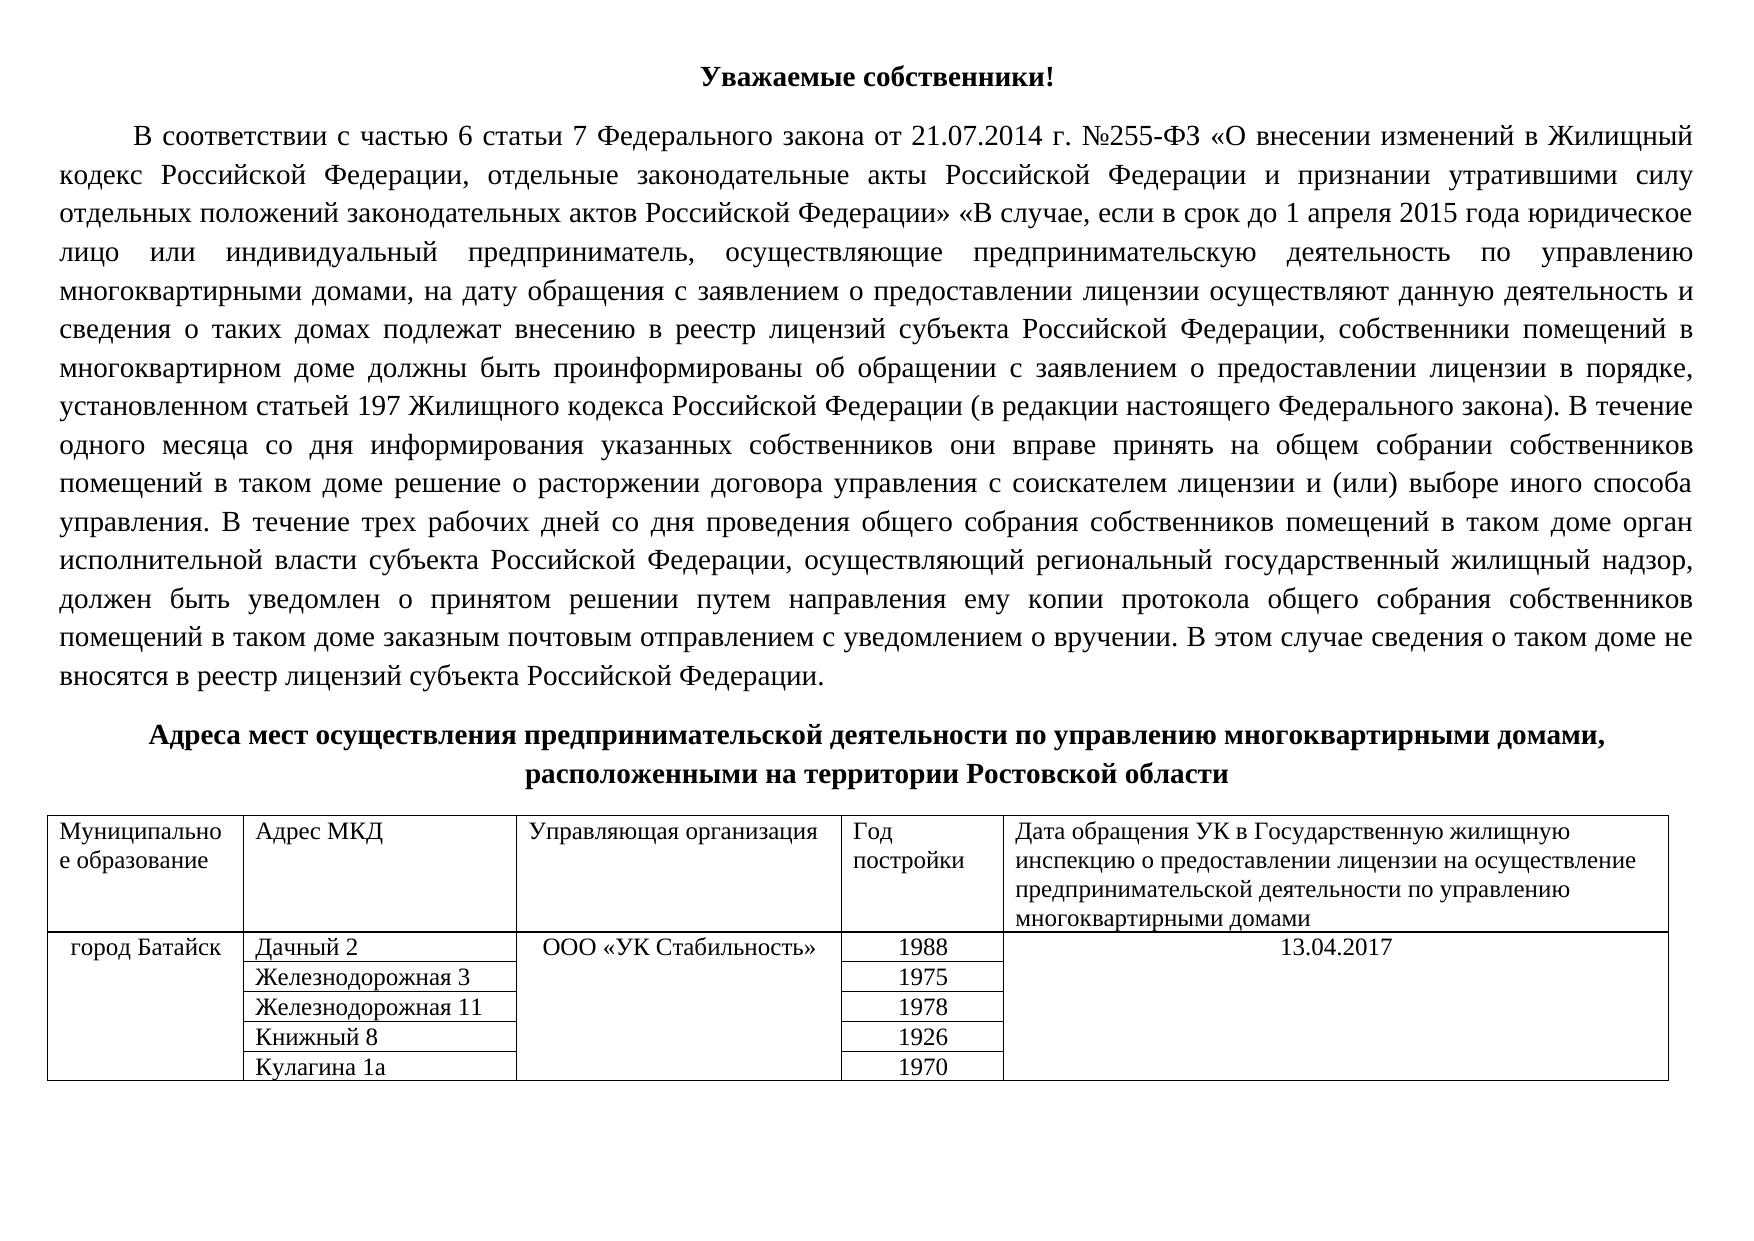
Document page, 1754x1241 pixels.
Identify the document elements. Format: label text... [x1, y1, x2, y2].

table_header Год постройки [842, 816, 1003, 931]
table_cell Железнодорожная 11 [244, 992, 516, 1021]
text Уважаемые собственники! [59, 59, 1695, 93]
text Адреса мест осуществления предпринимательской деятельности по управлению многоквартирными домами, расположенными на территории Ростовской области [59, 717, 1695, 789]
table_cell город Батайск [48, 933, 243, 1080]
text В соответствии с частью 6 статьи 7 Федерального закона от 21.07.2014 г. №255-ФЗ «О внесении изменений в Жилищный кодекс Российской Федерации, отдельные законодательные акты Российской Федерации и признании утратившими силу отдельных положений законодательных актов Российской Федерации» «В случае, если в срок до 1 апреля 2015 года юридическое лицо или индивидуальный предприниматель, осуществляющие предпринимательскую деятельность по управлению многоквартирными домами, на дату обращения с заявлением о предоставлении лицензии осуществляют данную деятельность и сведения о таких домах подлежат внесению в реестр лицензий субъекта Российской Федерации, собственники помещений в многоквартирном доме должны быть проинформированы об обращении с заявлением о предоставлении лицензии в порядке, установленном статьей 197 Жилищного кодекса Российской Федерации (в редакции настоящего Федерального закона). В течение одного месяца со дня информирования указанных собственников они вправе принять на общем собрании собственников помещений в таком доме решение о расторжении договора управления с соискателем лицензии и (или) выборе иного способа управления. В течение трех рабочих дней со дня проведения общего собрания собственников помещений в таком доме орган исполнительной власти субъекта Российской Федерации, осуществляющий региональный государственный жилищный надзор, должен быть уведомлен о принятом решении путем направления ему копии протокола общего собрания собственников помещений в таком доме заказным почтовым отправлением с уведомлением о вручении. В этом случае сведения о таком доме не вносятся в реестр лицензий субъекта Российской Федерации. [59, 118, 1695, 692]
table_cell Книжный 8 [244, 1022, 516, 1051]
table_cell 13.04.2017 [1004, 933, 1668, 1080]
table_header Управляющая организация [517, 816, 841, 931]
table_cell Железнодорожная 3 [244, 962, 516, 991]
table_cell 1975 [842, 962, 1003, 991]
table_cell Дачный 2 [244, 933, 516, 961]
table_cell ООО «УК Стабильность» [517, 933, 841, 1080]
table_cell Кулагина 1а [244, 1052, 516, 1080]
table_cell 1926 [842, 1022, 1003, 1051]
table_header Муниципальное образование [48, 816, 243, 931]
table_cell 1978 [842, 992, 1003, 1021]
table_header Адрес МКД [244, 816, 516, 931]
table_header Дата обращения УК в Государственную жилищную инспекцию о предоставлении лицензии на осуществление предпринимательской деятельности по управлению многоквартирными домами [1004, 816, 1668, 931]
table_cell 1988 [842, 933, 1003, 961]
table_cell 1970 [842, 1052, 1003, 1080]
